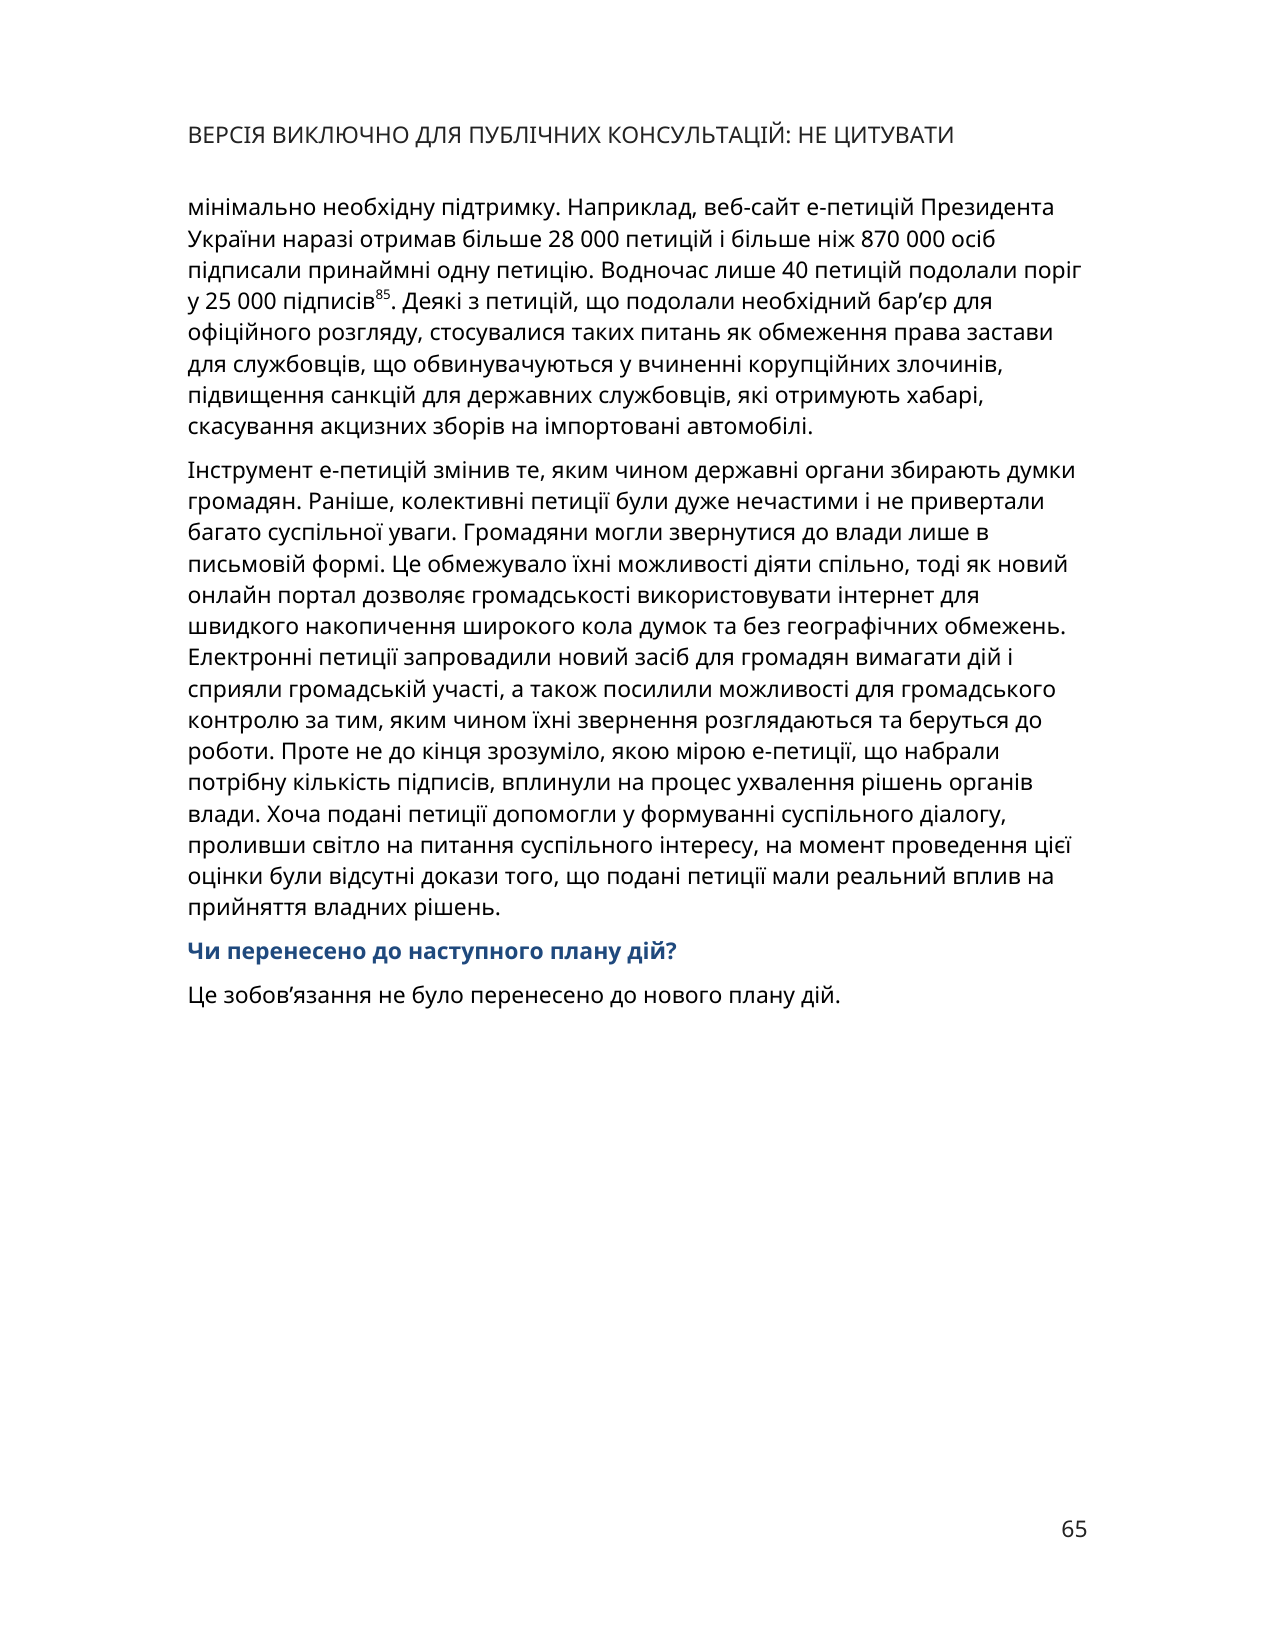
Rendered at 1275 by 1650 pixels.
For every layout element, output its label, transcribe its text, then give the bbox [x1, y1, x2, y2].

text Це зобов’язання не було перенесено до нового плану дій. [187, 979, 1087, 1010]
subtitle Чи перенесено до наступного плану дій? [187, 935, 1087, 966]
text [187, 191, 1087, 441]
text Інструмент е-петицій змінив те, яким чином державні органи збирають думки громадян. Раніше, колективні петиції були дуже нечастими і не привертали багато суспільної уваги. Громадяни могли звернутися до влади лише в письмовій формі. Це обмежувало їхні можливості діяти спільно, тоді як новий онлайн портал дозволяє громадськості використовувати інтернет для швидкого накопичення широкого кола думок та без географічних обмежень. Електронні петиції запровадили новий засіб для громадян вимагати дій і сприяли громадській участі, а також посилили можливості для громадського контролю за тим, яким чином їхні звернення розглядаються та беруться до роботи. Проте не до кінця зрозуміло, якою мірою е-петиції, що набрали потрібну кількість підписів, вплинули на процес ухвалення рішень органів влади. Хоча подані петиції допомогли у формуванні суспільного діалогу, проливши світло на питання суспільного інтересу, на момент проведення цієї оцінки були відсутні докази того, що подані петиції мали реальний вплив на прийняття владних рішень. [187, 454, 1087, 922]
